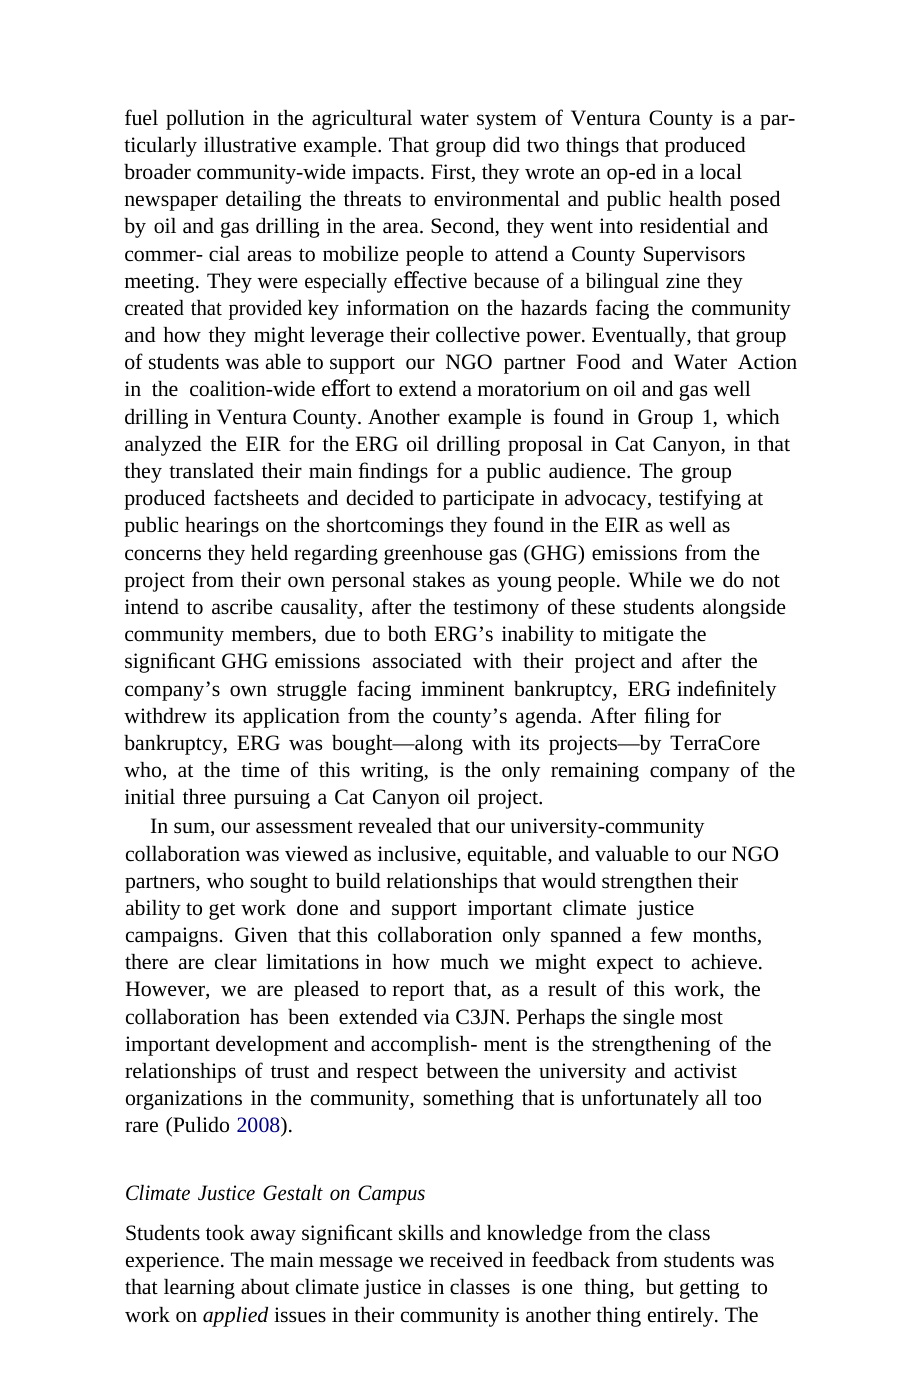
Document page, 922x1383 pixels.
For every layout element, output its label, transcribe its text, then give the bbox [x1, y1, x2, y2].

text Climate Justice Gestalt on Campus [125, 1180, 809, 1205]
text In sum, our assessment revealed that our university-community collaboration was viewed as inclusive, equitable, and valuable to our NGO partners, who sought to build relationships that would strengthen their ability to get work done and support important climate justice campaigns. Given that this collaboration only spanned a few months, there are clear limitations in how much we might expect to achieve. However, we are pleased to report that, as a result of this work, the collaboration has been extended via C3JN. Perhaps the single most important development and accomplish- ment is the strengthening of the relationships of trust and respect between the university and activist organizations in the community, something that is unfortunately all too rare (Pulido 2008). [125, 813, 797, 1138]
text fuel pollution in the agricultural water system of Ventura County is a par- ticularly illustrative example. That group did two things that produced broader community-wide impacts. First, they wrote an op-ed in a local newspaper detailing the threats to environmental and public health posed by oil and gas drilling in the area. Second, they went into residential and commer- cial areas to mobilize people to attend a County Supervisors meeting. They were especially eﬀective because of a bilingual zine they created that provided key information on the hazards facing the community and how they might leverage their collective power. Eventually, that group of students was able to support our NGO partner Food and Water Action in the coalition-wide eﬀort to extend a moratorium on oil and gas well drilling in Ventura County. Another example is found in Group 1, which analyzed the EIR for the ERG oil drilling proposal in Cat Canyon, in that they translated their main ﬁndings for a public audience. The group produced factsheets and decided to participate in advocacy, testifying at public hearings on the shortcomings they found in the EIR as well as concerns they held regarding greenhouse gas (GHG) emissions from the project from their own personal stakes as young people. While we do not intend to ascribe causality, after the testimony of these students alongside community members, due to both ERG’s inability to mitigate the signiﬁcant GHG emissions associated with their project and after the company’s own struggle facing imminent bankruptcy, ERG indeﬁnitely withdrew its application from the county’s agenda. After ﬁling for bankruptcy, ERG was bought—along with its projects—by TerraCore who, at the time of this writing, is the only remaining company of the initial three pursuing a Cat Canyon oil project. [124, 104, 797, 809]
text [125, 1220, 797, 1327]
